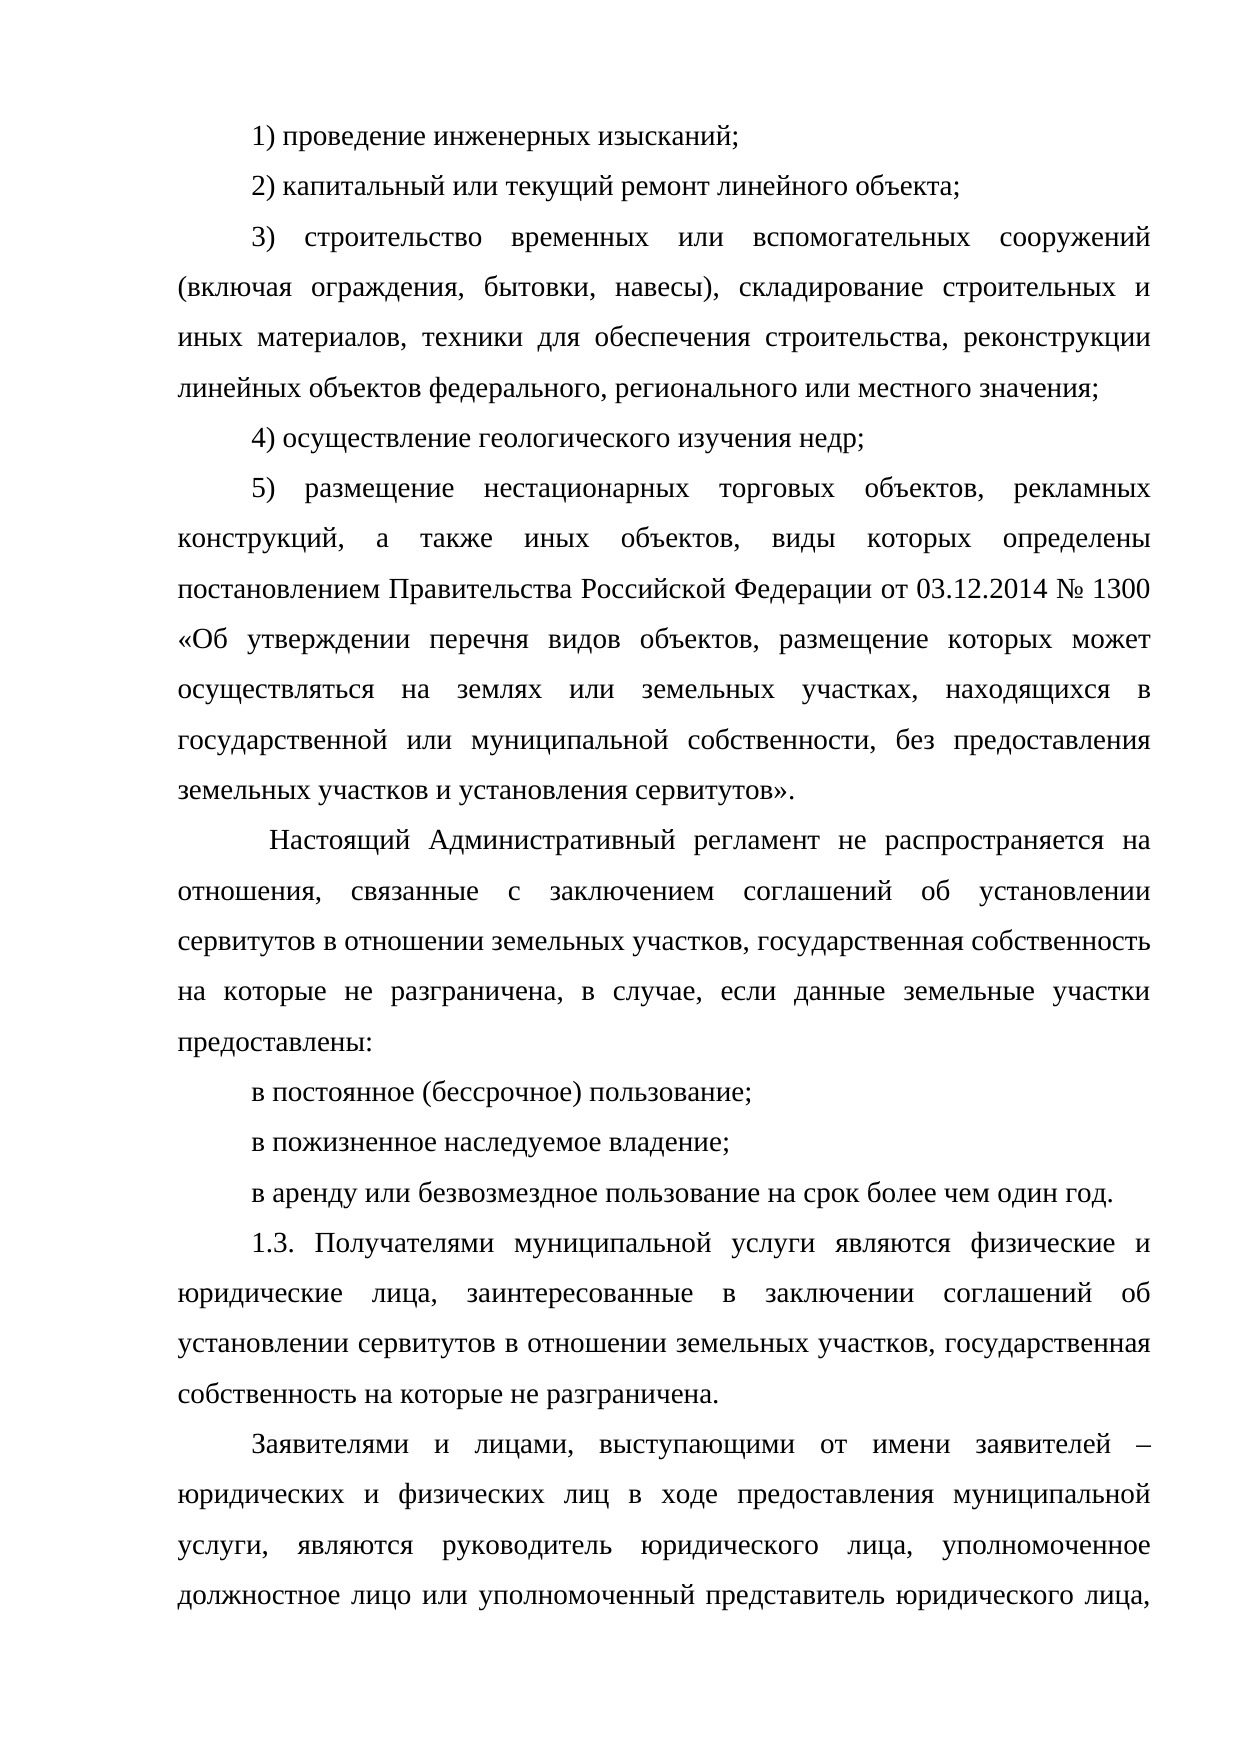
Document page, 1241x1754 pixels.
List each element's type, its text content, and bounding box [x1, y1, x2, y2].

text 2) капитальный или текущий ремонт линейного объекта; [177, 168, 1152, 202]
text в постоянное (бессрочное) пользование; [177, 1074, 1152, 1108]
text в пожизненное наследуемое владение; [177, 1124, 1152, 1158]
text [177, 1426, 1152, 1611]
text Настоящий Административный регламент не распространяется на отношения, связанные с заключением соглашений об установлении сервитутов в отношении земельных участков, государственная собственность на которые не разграничена, в случае, если данные земельные участки предоставлены: [177, 822, 1152, 1057]
text в аренду или безвозмездное пользование на срок более чем один год. [177, 1175, 1152, 1208]
text 1.3. Получателями муниципальной услуги являются физические и юридические лица, заинтересованные в заключении соглашений об установлении сервитутов в отношении земельных участков, государственная собственность на которые не разграничена. [177, 1225, 1152, 1409]
text 1) проведение инженерных изысканий; [177, 118, 1152, 152]
text 4) осуществление геологического изучения недр; [177, 420, 1152, 453]
text 3) строительство временных или вспомогательных сооружений (включая ограждения, бытовки, навесы), складирование строительных и иных материалов, техники для обеспечения строительства, реконструкции линейных объектов федерального, регионального или местного значения; [177, 219, 1152, 403]
text 5) размещение нестационарных торговых объектов, рекламных конструкций, а также иных объектов, виды которых определены постановлением Правительства Российской Федерации от 03.12.2014 № 1300 «Об утверждении перечня видов объектов, размещение которых может осуществляться на землях или земельных участках, находящихся в государственной или муниципальной собственности, без предоставления земельных участков и установления сервитутов». [177, 470, 1152, 806]
